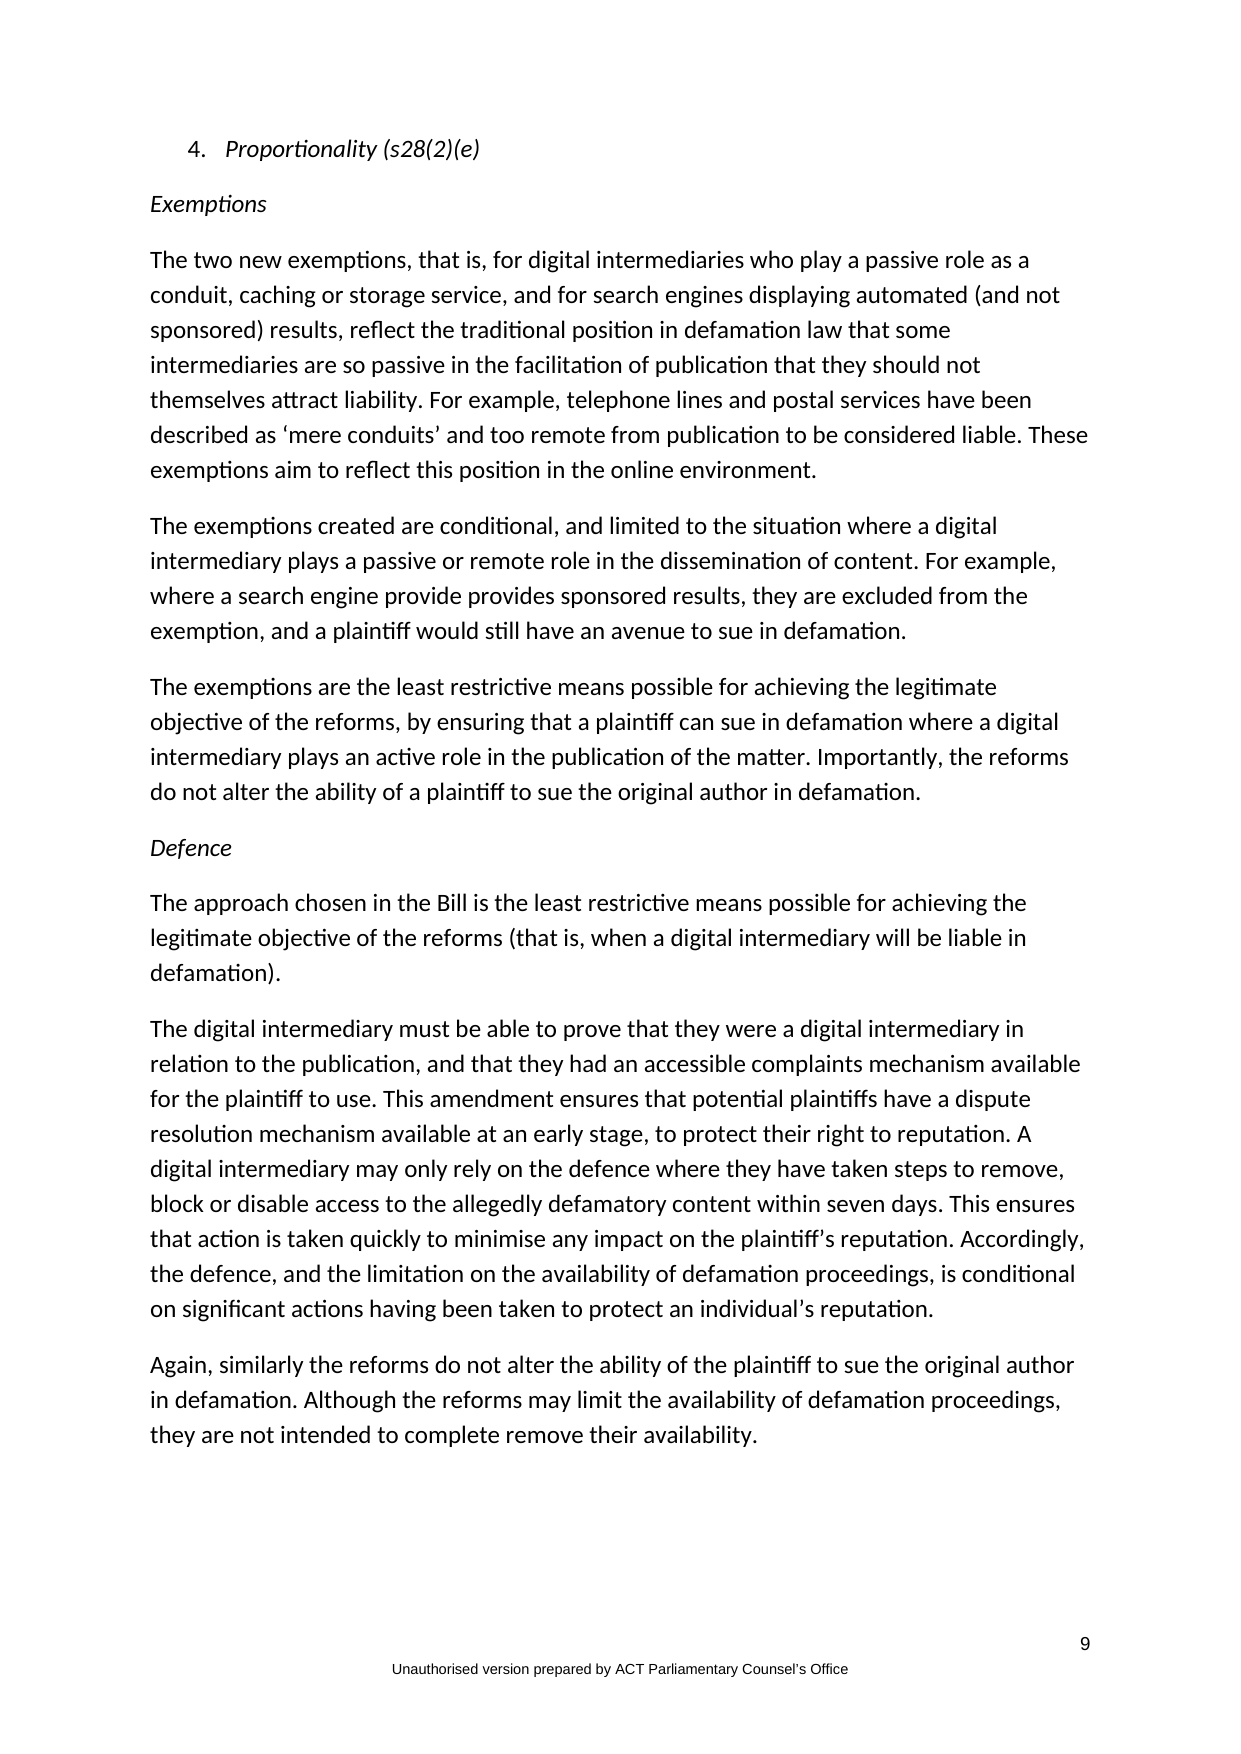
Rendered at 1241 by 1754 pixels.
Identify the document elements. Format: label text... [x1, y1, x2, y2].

text The exemptions created are conditional, and limited to the situation where a digital intermediary plays a passive or remote role in the dissemination of content. For example, where a search engine provide provides sponsored results, they are excluded from the exemption, and a plaintiff would still have an avenue to sue in defamation. [150, 510, 1090, 646]
text The digital intermediary must be able to prove that they were a digital intermediary in relation to the publication, and that they had an accessible complaints mechanism available for the plaintiff to use. This amendment ensures that potential plaintiffs have a dispute resolution mechanism available at an early stage, to protect their right to reputation. A digital intermediary may only rely on the defence where they have taken steps to remove, block or disable access to the allegedly defamatory content within seven days. This ensures that action is taken quickly to minimise any impact on the plaintiff’s reputation. Accordingly, the defence, and the limitation on the availability of defamation proceedings, is conditional on significant actions having been taken to protect an individual’s reputation. [150, 1013, 1090, 1324]
text Exemptions [150, 188, 1090, 219]
list Proportionality (s28(2)(e) [187, 133, 1090, 163]
text Again, similarly the reforms do not alter the ability of the plaintiff to sue the original author in defamation. Although the reforms may limit the availability of defamation proceedings, they are not intended to complete remove their availability. [150, 1349, 1090, 1450]
text The two new exemptions, that is, for digital intermediaries who play a passive role as a conduit, caching or storage service, and for search engines displaying automated (and not sponsored) results, reflect the traditional position in defamation law that some intermediaries are so passive in the facilitation of publication that they should not themselves attract liability. For example, telephone lines and postal services have been described as ‘mere conduits’ and too remote from publication to be considered liable. These exemptions aim to reflect this position in the online environment. [150, 244, 1090, 485]
text Defence [150, 832, 1090, 862]
text The approach chosen in the Bill is the least restrictive means possible for achieving the legitimate objective of the reforms (that is, when a digital intermediary will be liable in defamation). [150, 888, 1090, 988]
text The exemptions are the least restrictive means possible for achieving the legitimate objective of the reforms, by ensuring that a plaintiff can sue in defamation where a digital intermediary plays an active role in the publication of the matter. Importantly, the reforms do not alter the ability of a plaintiff to sue the original author in defamation. [150, 671, 1090, 806]
